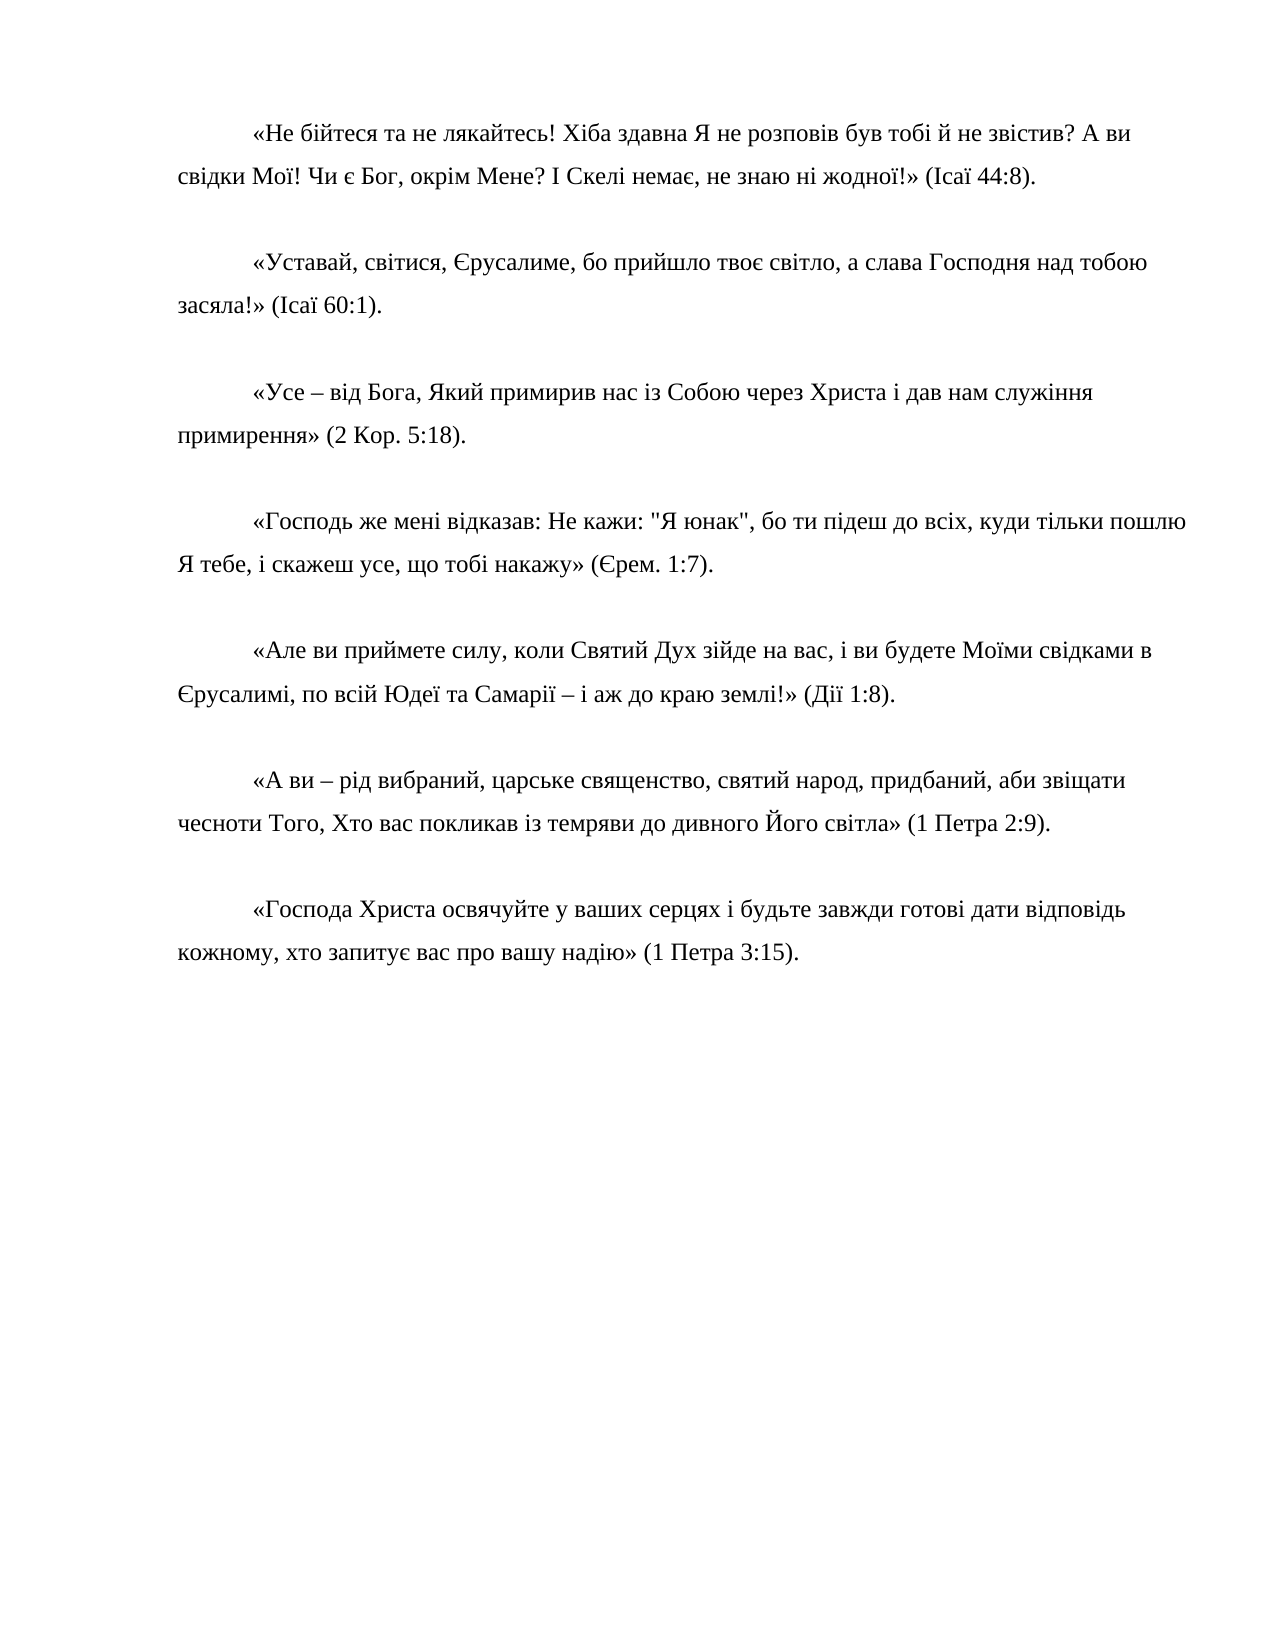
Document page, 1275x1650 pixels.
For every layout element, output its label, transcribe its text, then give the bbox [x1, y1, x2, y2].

text «Господа Христа освячуйте у ваших серцях і будьте завжди готові дати відповідь кожному, хто запитує вас про вашу надію» (1 Петра 3:15). [177, 894, 1186, 966]
text «А ви – рід вибраний, царське священство, святий народ, придбаний, аби звіщати чесноти Того, Хто вас покликав із темряви до дивного Його світла» (1 Петра 2:9). [177, 765, 1186, 837]
text «Господь же мені відказав: Не кажи: "Я юнак", бо ти підеш до всіх, куди тільки пошлю Я тебе, і скажеш усе, що тобі накажу» (Єрем. 1:7). [177, 506, 1186, 578]
text «Усе – від Бога, Який примирив нас із Собою через Христа і дав нам служіння примирення» (2 Кор. 5:18). [177, 377, 1186, 449]
text «Уставай, світися, Єрусалиме, бо прийшло твоє світло, а слава Господня над тобою засяла!» (Ісаї 60:1). [177, 247, 1186, 319]
text «Не бійтеся та не лякайтесь! Хіба здавна Я не розповів був тобі й не звістив? А ви свідки Мої! Чи є Бог, окрім Мене? І Скелі немає, не знаю ні жодної!» (Ісаї 44:8). [177, 118, 1186, 190]
text «Але ви приймете силу, коли Святий Дух зійде на вас, і ви будете Моїми свідками в Єрусалимі, по всій Юдеї та Самарії – і аж до краю землі!» (Дії 1:8). [177, 636, 1186, 707]
